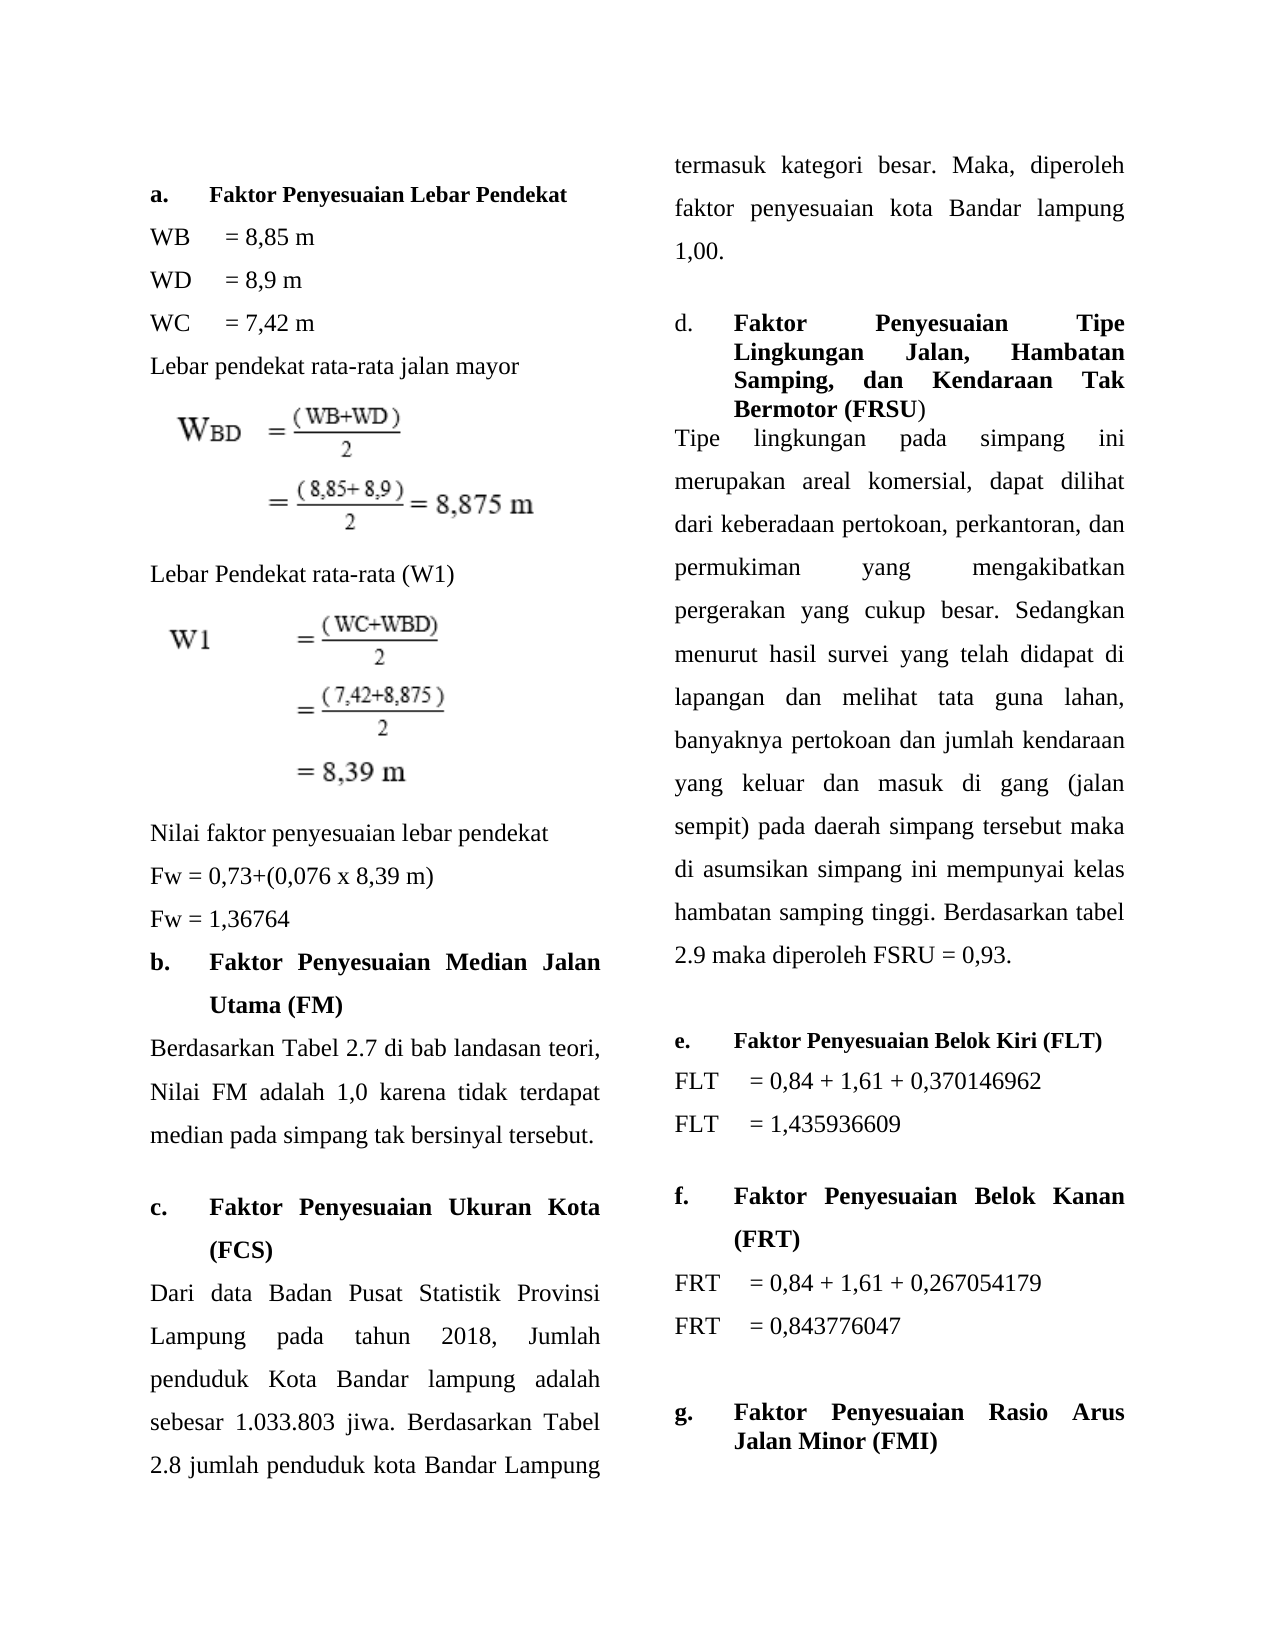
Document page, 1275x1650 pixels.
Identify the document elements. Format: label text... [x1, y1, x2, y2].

list Faktor Penyesuaian Rasio Arus Jalan Minor (FMI) [674, 1397, 1125, 1454]
list WB = 8,85 m [150, 222, 601, 251]
list Faktor Penyesuaian Median Jalan Utama (FM) [150, 947, 601, 1019]
list Faktor Penyesuaian Ukuran Kota (FCS) [150, 1192, 601, 1263]
list FLT = 0,84 + 1,61 + 0,370146962 [674, 1066, 1125, 1095]
list WC = 7,42 m [150, 308, 601, 337]
list Faktor Penyesuaian Tipe Lingkungan Jalan, Hambatan Samping, dan Kendaraan Tak Bermotor (FRSU) [674, 308, 1125, 423]
list Tipe lingkungan pada simpang ini merupakan areal komersial, dapat dilihat dari keberadaan pertokoan, perkantoran, dan permukiman yang mengakibatkan pergerakan yang cukup besar. Sedangkan menurut hasil survei yang telah didapat di lapangan dan melihat tata guna lahan, banyaknya pertokoan dan jumlah kendaraan yang keluar dan masuk di gang (jalan sempit) pada daerah simpang tersebut maka di asumsikan simpang ini mempunyai kelas hambatan samping tinggi. Berdasarkan tabel 2.9 maka diperoleh FSRU = 0,93. [674, 423, 1125, 969]
list Lebar Pendekat rata-rata (W1) [150, 559, 601, 588]
list Faktor Penyesuaian Lebar Pendekat [150, 179, 601, 207]
picture [150, 602, 449, 805]
list Faktor Penyesuaian Belok Kiri (FLT) [674, 1027, 1125, 1053]
list Fw = 0,73+(0,076 x 8,39 m) [150, 861, 601, 890]
list FRT = 0,84 + 1,61 + 0,267054179 [674, 1268, 1125, 1296]
list WD = 8,9 m [150, 265, 601, 294]
list Berdasarkan Tabel 2.7 di bab landasan teori, Nilai FM adalah 1,0 karena tidak terdapat median pada simpang tak bersinyal tersebut. [150, 1033, 601, 1148]
list Faktor Penyesuaian Belok Kanan (FRT) [674, 1181, 1125, 1253]
list Fw = 1,36764 [150, 904, 601, 933]
picture [150, 394, 559, 547]
list FLT = 1,435936609 [674, 1109, 1125, 1138]
list Dari data Badan Pusat Statistik Provinsi Lampung pada tahun 2018, Jumlah penduduk Kota Bandar lampung adalah sebesar 1.033.803 jiwa. Berdasarkan Tabel 2.8 jumlah penduduk kota Bandar Lampung termasuk kategori besar. Maka, diperoleh faktor penyesuaian kota Bandar lampung 1,00. [150, 1278, 601, 1479]
list Nilai faktor penyesuaian lebar pendekat [150, 818, 601, 847]
list Dari data Badan Pusat Statistik Provinsi Lampung pada tahun 2018, Jumlah penduduk Kota Bandar lampung adalah sebesar 1.033.803 jiwa. Berdasarkan Tabel 2.8 jumlah penduduk kota Bandar Lampung termasuk kategori besar. Maka, diperoleh faktor penyesuaian kota Bandar lampung 1,00. [674, 150, 1125, 265]
list Lebar pendekat rata-rata jalan mayor [150, 351, 601, 380]
list FRT = 0,843776047 [674, 1311, 1125, 1339]
